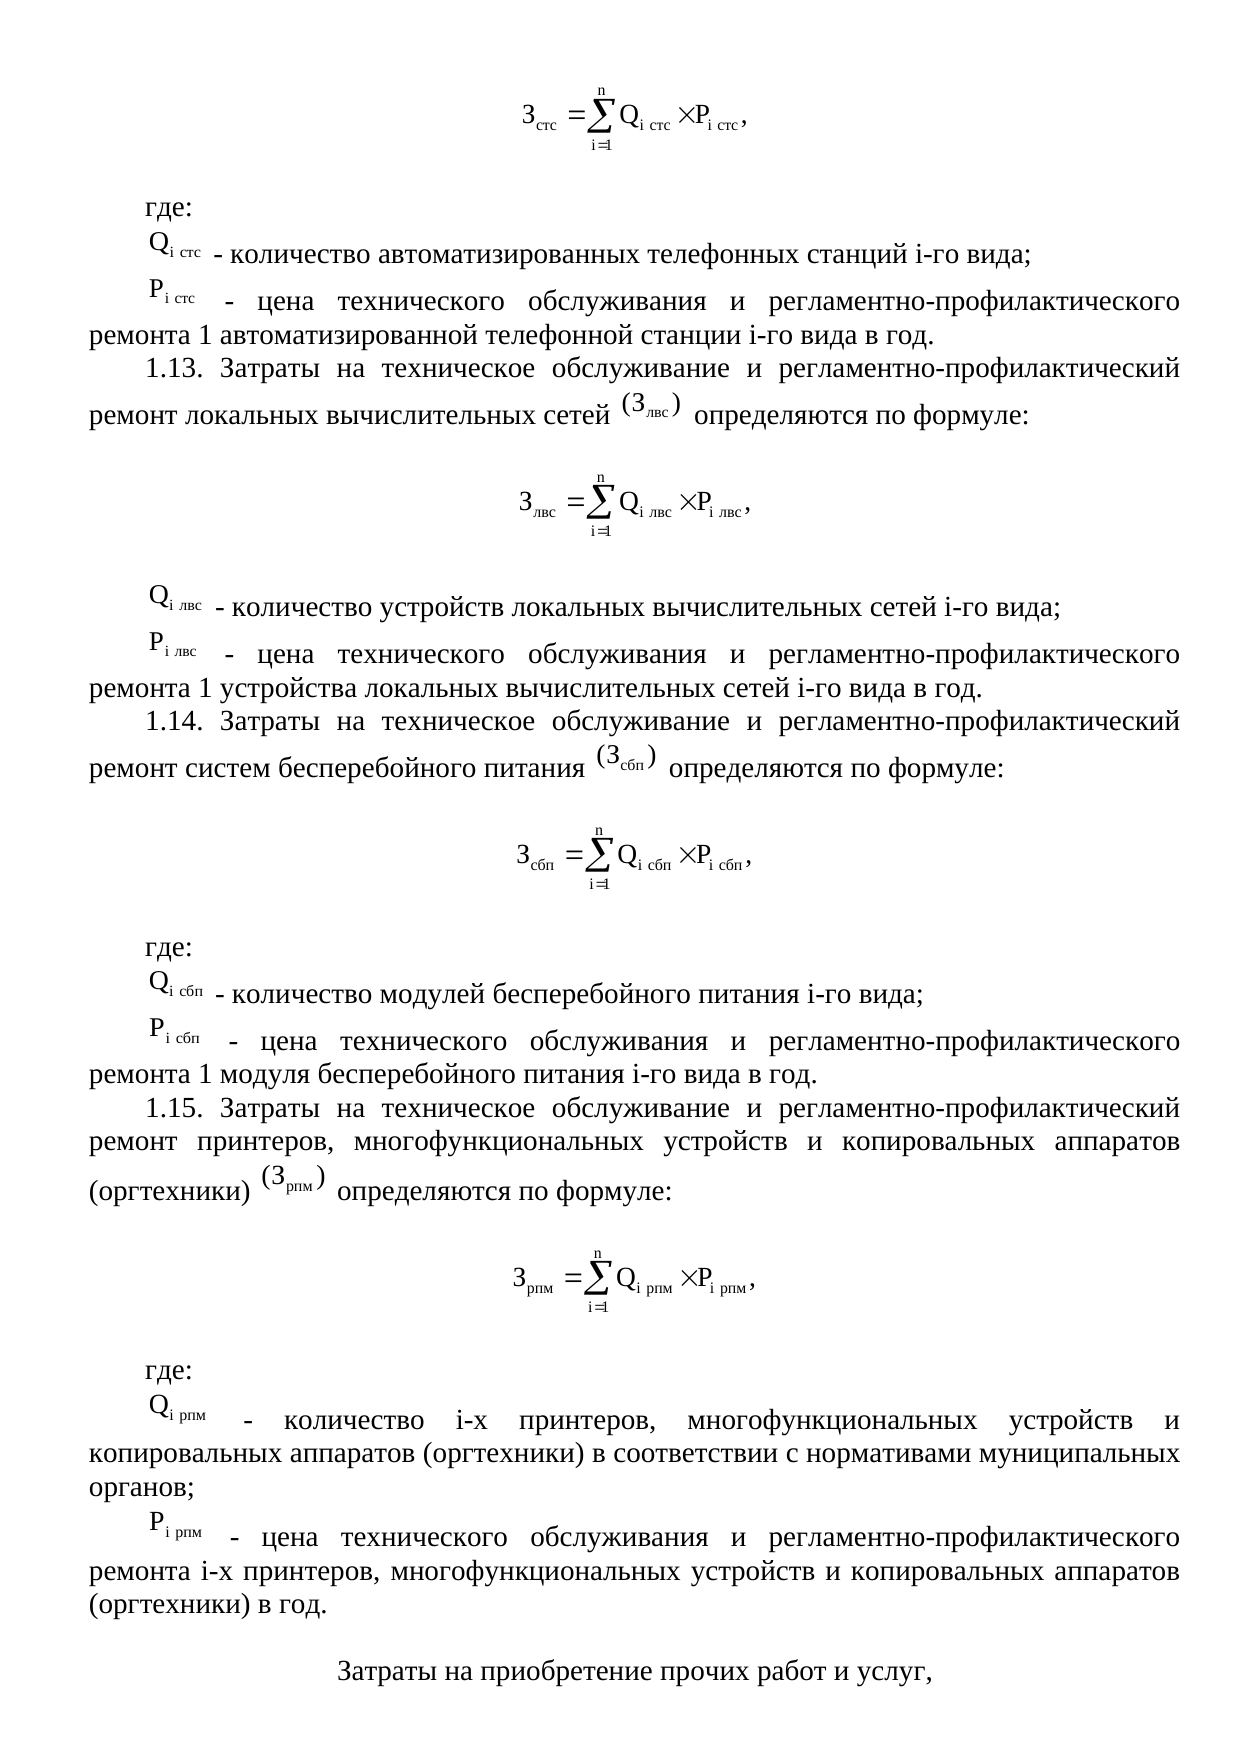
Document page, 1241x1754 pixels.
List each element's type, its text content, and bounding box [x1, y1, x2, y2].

text - цена технического обслуживания и регламентно-профилактического ремонта 1 устройства локальных вычислительных сетей i-го вида в год. [89, 623, 1181, 703]
text - количество модулей бесперебойного питания i-го вида; [89, 962, 1181, 1009]
text - количество i-х принтеров, многофункциональных устройств и копировальных аппаратов (оргтехники) в соответствии с нормативами муниципальных органов; [89, 1386, 1181, 1503]
text 1.13. Затраты на техническое обслуживание и регламентно-профилактический ремонт локальных вычислительных сетей определяются по формуле: [89, 350, 1181, 431]
text - цена технического обслуживания и регламентно-профилактического ремонта 1 автоматизированной телефонной станции i-го вида в год. [89, 270, 1181, 350]
text 1.14. Затраты на техническое обслуживание и регламентно-профилактический ремонт систем бесперебойного питания определяются по формуле: [89, 703, 1181, 784]
text Затраты на приобретение прочих работ и услуг, [89, 1653, 1181, 1687]
text где: [89, 1352, 1181, 1386]
text где: [89, 929, 1181, 962]
text - количество устройств локальных вычислительных сетей i-го вида; [89, 576, 1181, 623]
text - цена технического обслуживания и регламентно-профилактического ремонта i-х принтеров, многофункциональных устройств и копировальных аппаратов (оргтехники) в год. [89, 1503, 1181, 1620]
text - цена технического обслуживания и регламентно-профилактического ремонта 1 модуля бесперебойного питания i-го вида в год. [89, 1009, 1181, 1090]
text 1.15. Затраты на техническое обслуживание и регламентно-профилактический ремонт принтеров, многофункциональных устройств и копировальных аппаратов (оргтехники) определяются по формуле: [89, 1090, 1181, 1207]
text где: [89, 189, 1181, 223]
text - количество автоматизированных телефонных станций i-го вида; [89, 223, 1181, 270]
